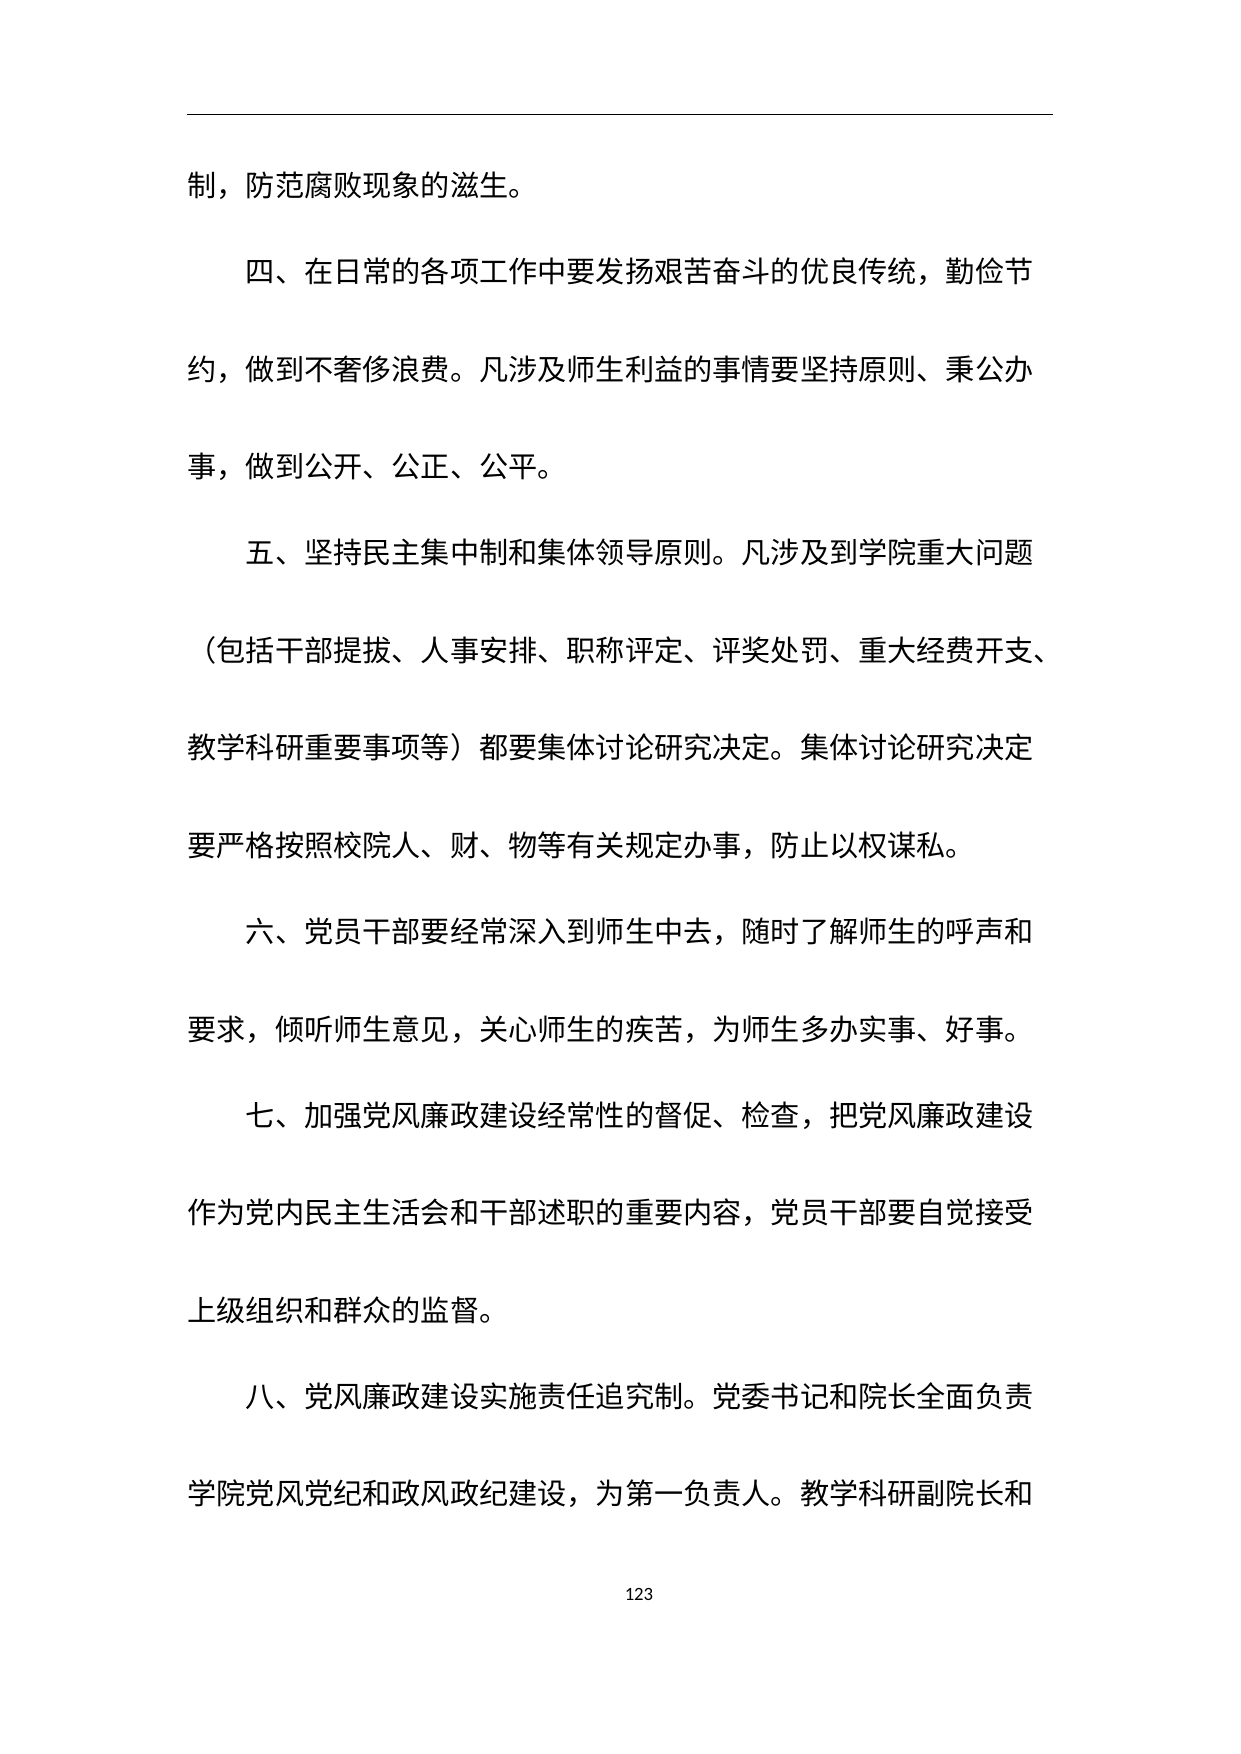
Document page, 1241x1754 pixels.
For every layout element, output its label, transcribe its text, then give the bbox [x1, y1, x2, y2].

text 七、加强党风廉政建设经常性的督促、检查，把党风廉政建设作为党内民主生活会和干部述职的重要内容，党员干部要自觉接受上级组织和群众的监督。 [187, 1081, 1053, 1341]
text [187, 151, 1053, 216]
text 四、在日常的各项工作中要发扬艰苦奋斗的优良传统，勤俭节约，做到不奢侈浪费。凡涉及师生利益的事情要坚持原则、秉公办事，做到公开、公正、公平。 [187, 237, 1053, 497]
text 五、坚持民主集中制和集体领导原则。凡涉及到学院重大问题（包括干部提拔、人事安排、职称评定、评奖处罚、重大经费开支、教学科研重要事项等）都要集体讨论研究决定。集体讨论研究决定要严格按照校院人、财、物等有关规定办事，防止以权谋私。 [187, 518, 1053, 876]
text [187, 1362, 1053, 1524]
text 六、党员干部要经常深入到师生中去，随时了解师生的呼声和要求，倾听师生意见，关心师生的疾苦，为师生多办实事、好事。 [187, 897, 1053, 1060]
